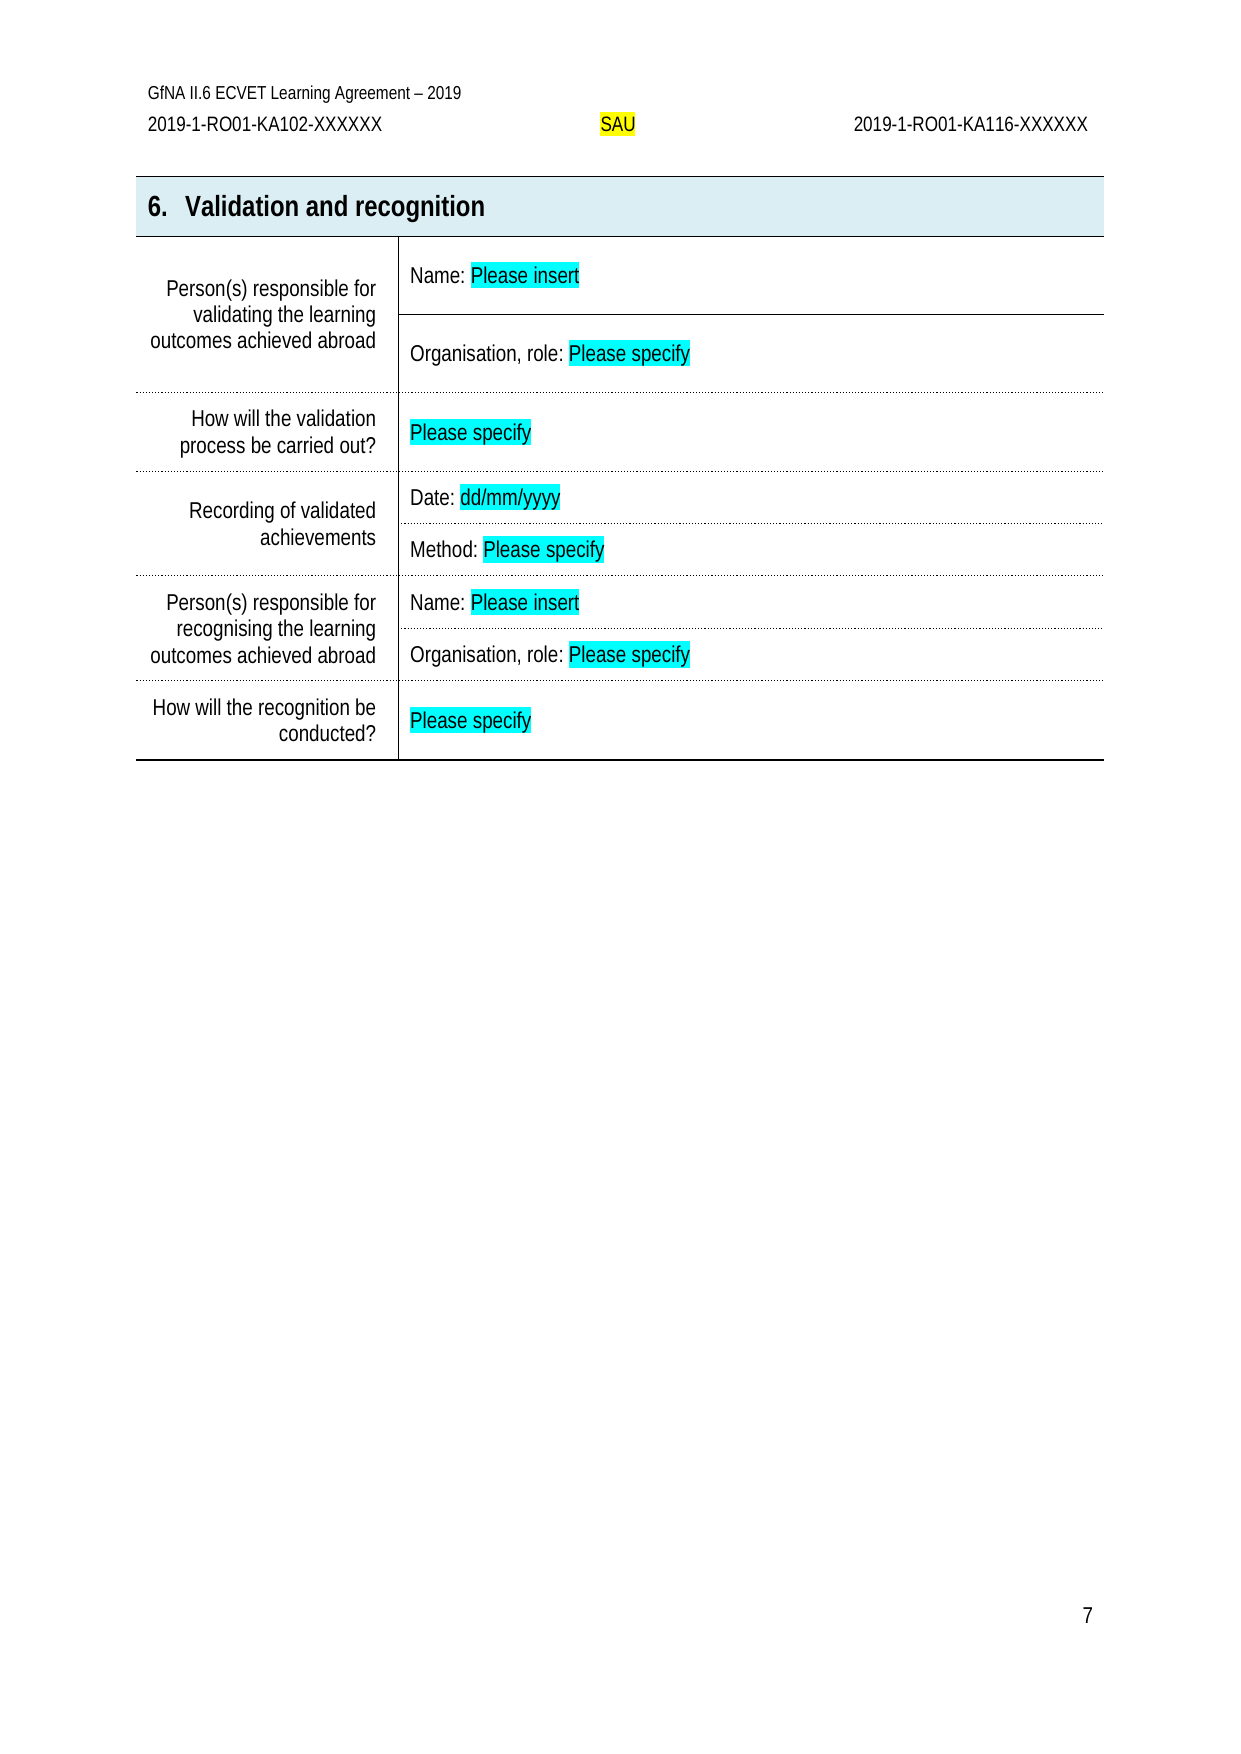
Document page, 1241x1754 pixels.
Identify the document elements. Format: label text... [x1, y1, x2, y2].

table_cell How will the recognition be conducted? [136, 680, 398, 759]
table_cell Person(s) responsible for validating the learning outcomes achieved abroad [136, 237, 398, 392]
table_cell Method: Please specify [399, 523, 1104, 575]
table_cell Organisation, role: Please specify [399, 315, 1104, 392]
table_cell Please specify [399, 392, 1104, 471]
table_header Validation and recognition [136, 177, 1104, 236]
table_cell Person(s) responsible for recognising the learning outcomes achieved abroad [136, 575, 398, 680]
table_cell Please specify [399, 680, 1104, 759]
table_cell How will the validation process be carried out? [136, 392, 398, 471]
table_cell Name: Please insert [399, 237, 1104, 314]
table_cell Name: Please insert [399, 575, 1104, 628]
table_cell Recording of validated achievements [136, 471, 398, 575]
table_cell Date: dd/mm/yyyy [399, 471, 1104, 523]
table_cell Organisation, role: Please specify [399, 628, 1104, 680]
